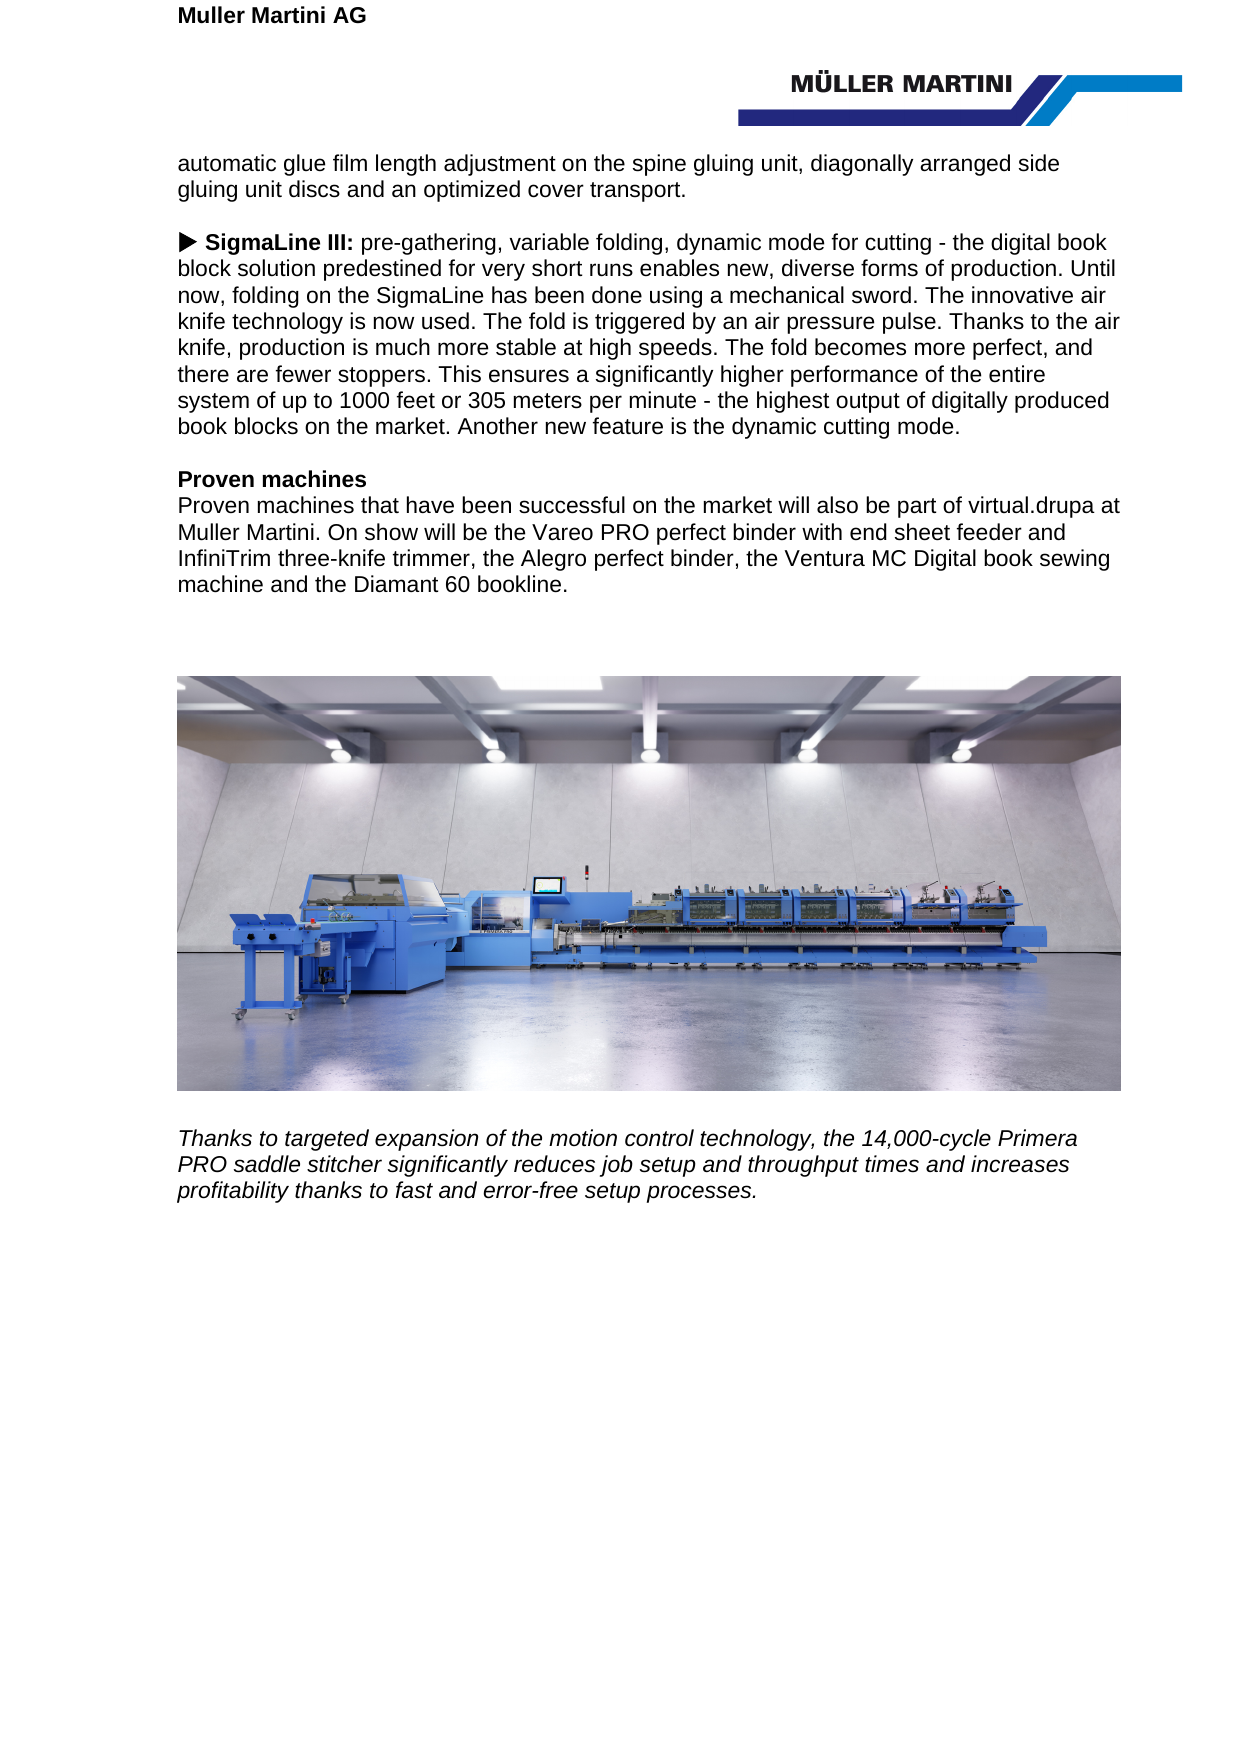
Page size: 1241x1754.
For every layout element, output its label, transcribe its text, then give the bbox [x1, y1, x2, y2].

picture [738, 70, 1183, 126]
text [177, 150, 1122, 202]
text SigmaLine III: pre-gathering, variable folding, dynamic mode for cutting - the digital book block solution predestined for very short runs enables new, diverse forms of production. Until now, folding on the SigmaLine has been done using a mechanical sword. The innovative air knife technology is now used. The fold is triggered by an air pressure pulse. Thanks to the air knife, production is much more stable at high speeds. The fold becomes more perfect, and there are fewer stoppers. This ensures a significantly higher performance of the entire system of up to 1000 feet or 305 meters per minute - the highest output of digitally produced book blocks on the market. Another new feature is the dynamic cutting mode. [177, 229, 1122, 440]
text Thanks to targeted expansion of the motion control technology, the 14,000-cycle Primera PRO saddle stitcher significantly reduces job setup and throughput times and increases profitability thanks to fast and error-free setup processes. [177, 1124, 1122, 1204]
text Proven machines that have been successful on the market will also be part of virtual.drupa at Muller Martini. On show will be the Vareo PRO perfect binder with end sheet feeder and InfiniTrim three-knife trimmer, the Alegro perfect binder, the Ventura MC Digital book sewing machine and the Diamant 60 bookline. [177, 492, 1122, 598]
picture [177, 676, 1121, 1091]
text Proven machines [177, 466, 1122, 492]
